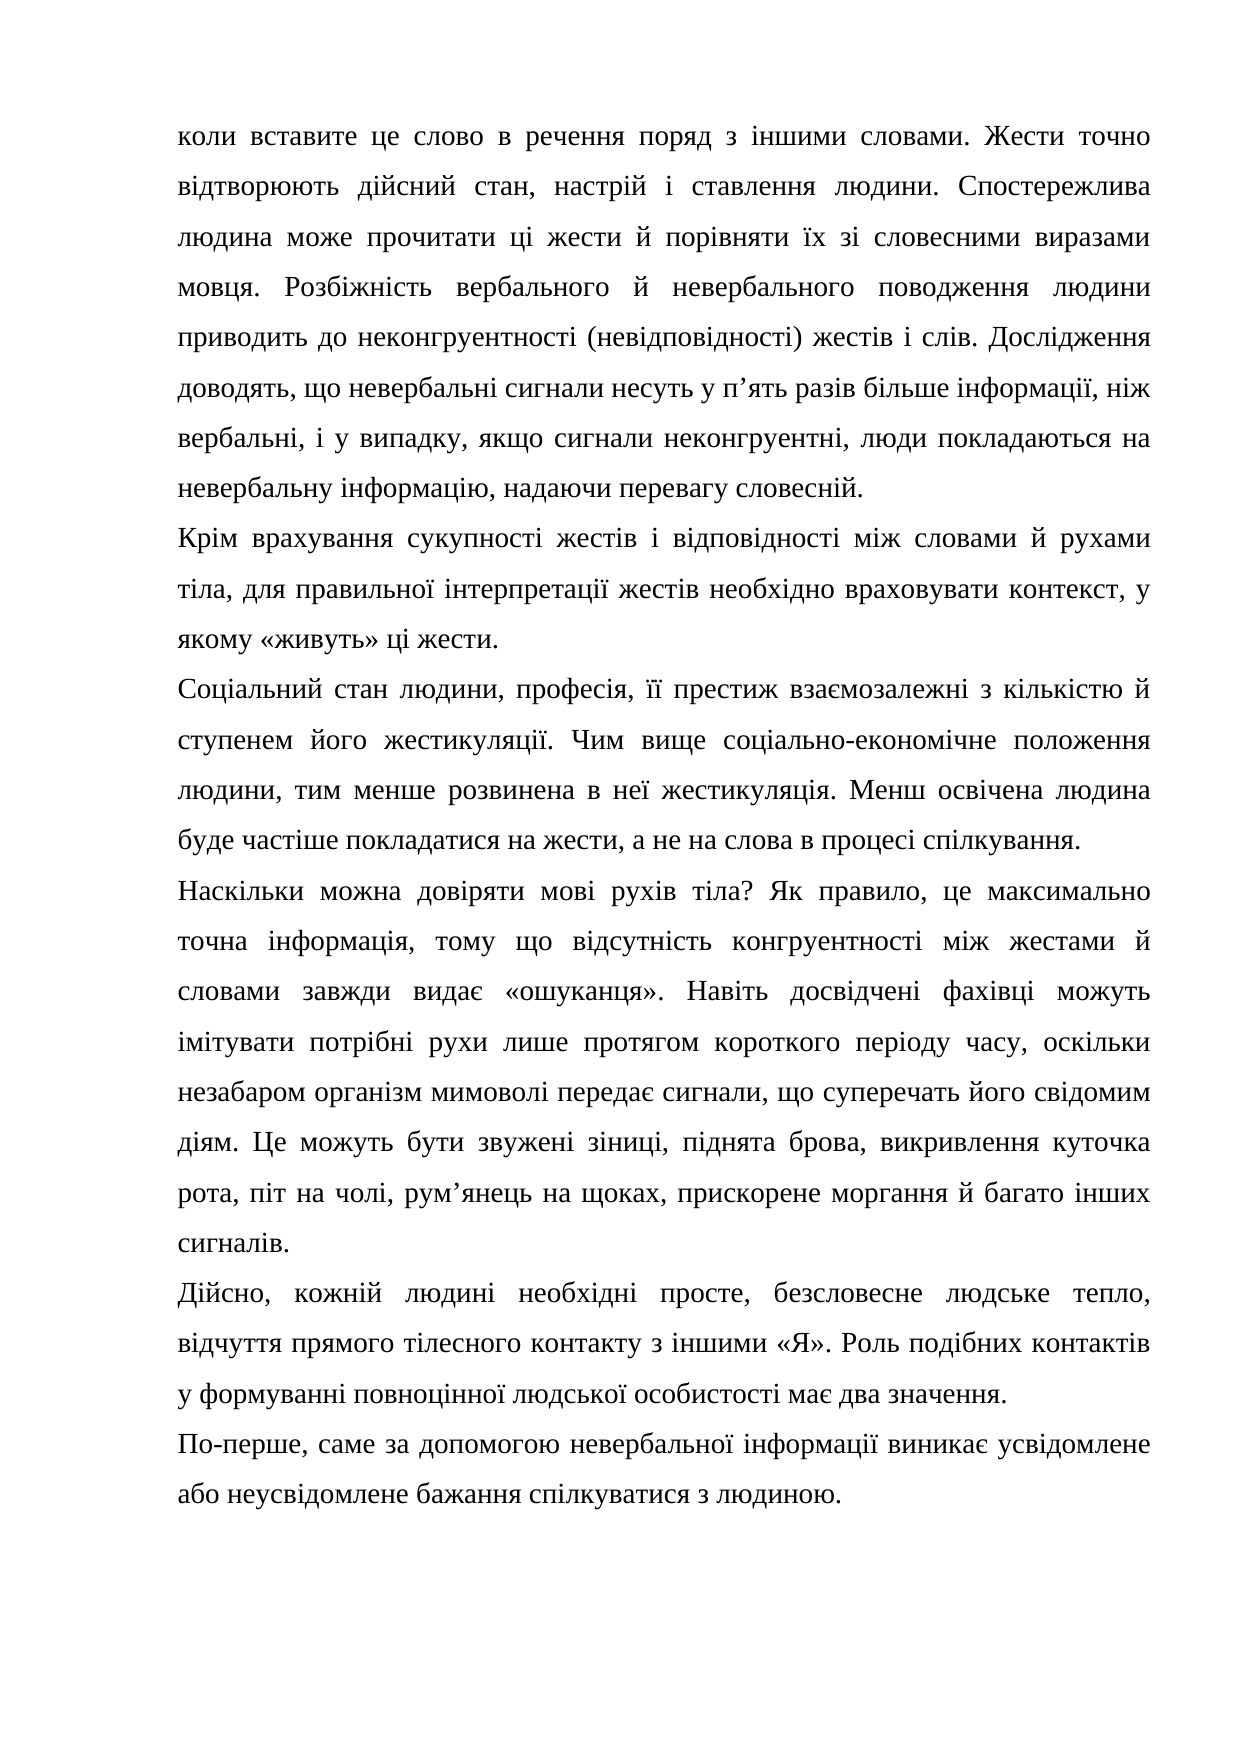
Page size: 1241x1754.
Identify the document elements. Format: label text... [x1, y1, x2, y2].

text Крім врахування сукупності жестів і відповідності між словами й рухами тіла, для правильної інтерпретації жестів необхідно враховувати контекст, у якому «живуть» ці жести. [177, 521, 1152, 655]
text Наскільки можна довіряти мові рухів тіла? Як правило, це максимально точна інформація, тому що відсутність конгруентності між жестами й словами завжди видає «ошуканця». Навіть досвідчені фахівці можуть імітувати потрібні рухи лише протягом короткого періоду часу, оскільки незабаром організм мимоволі передає сигнали, що суперечать його свідомим діям. Це можуть бути звужені зіниці, піднята брова, викривлення куточка рота, піт на чолі, рум’янець на щоках, прискорене моргання й багато інших сигналів. [177, 873, 1152, 1258]
text Дійсно, кожній людині необхідні просте, безсловесне людське тепло, відчуття прямого тілесного контакту з іншими «Я». Роль подібних контактів у формуванні повноцінної людської особистості має два значення. [177, 1275, 1152, 1409]
text Соціальний стан людини, професія, її престиж взаємозалежні з кількістю й ступенем його жестикуляції. Чим вище соціально-економічне положення людини, тим менше розвинена в неї жестикуляція. Менш освічена людина буде частіше покладатися на жести, а не на слова в процесі спілкування. [177, 672, 1152, 856]
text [177, 118, 1152, 504]
text По-перше, саме за допомогою невербальної інформації виникає усвідомлене або неусвідомлене бажання спілкуватися з людиною. [177, 1426, 1152, 1510]
